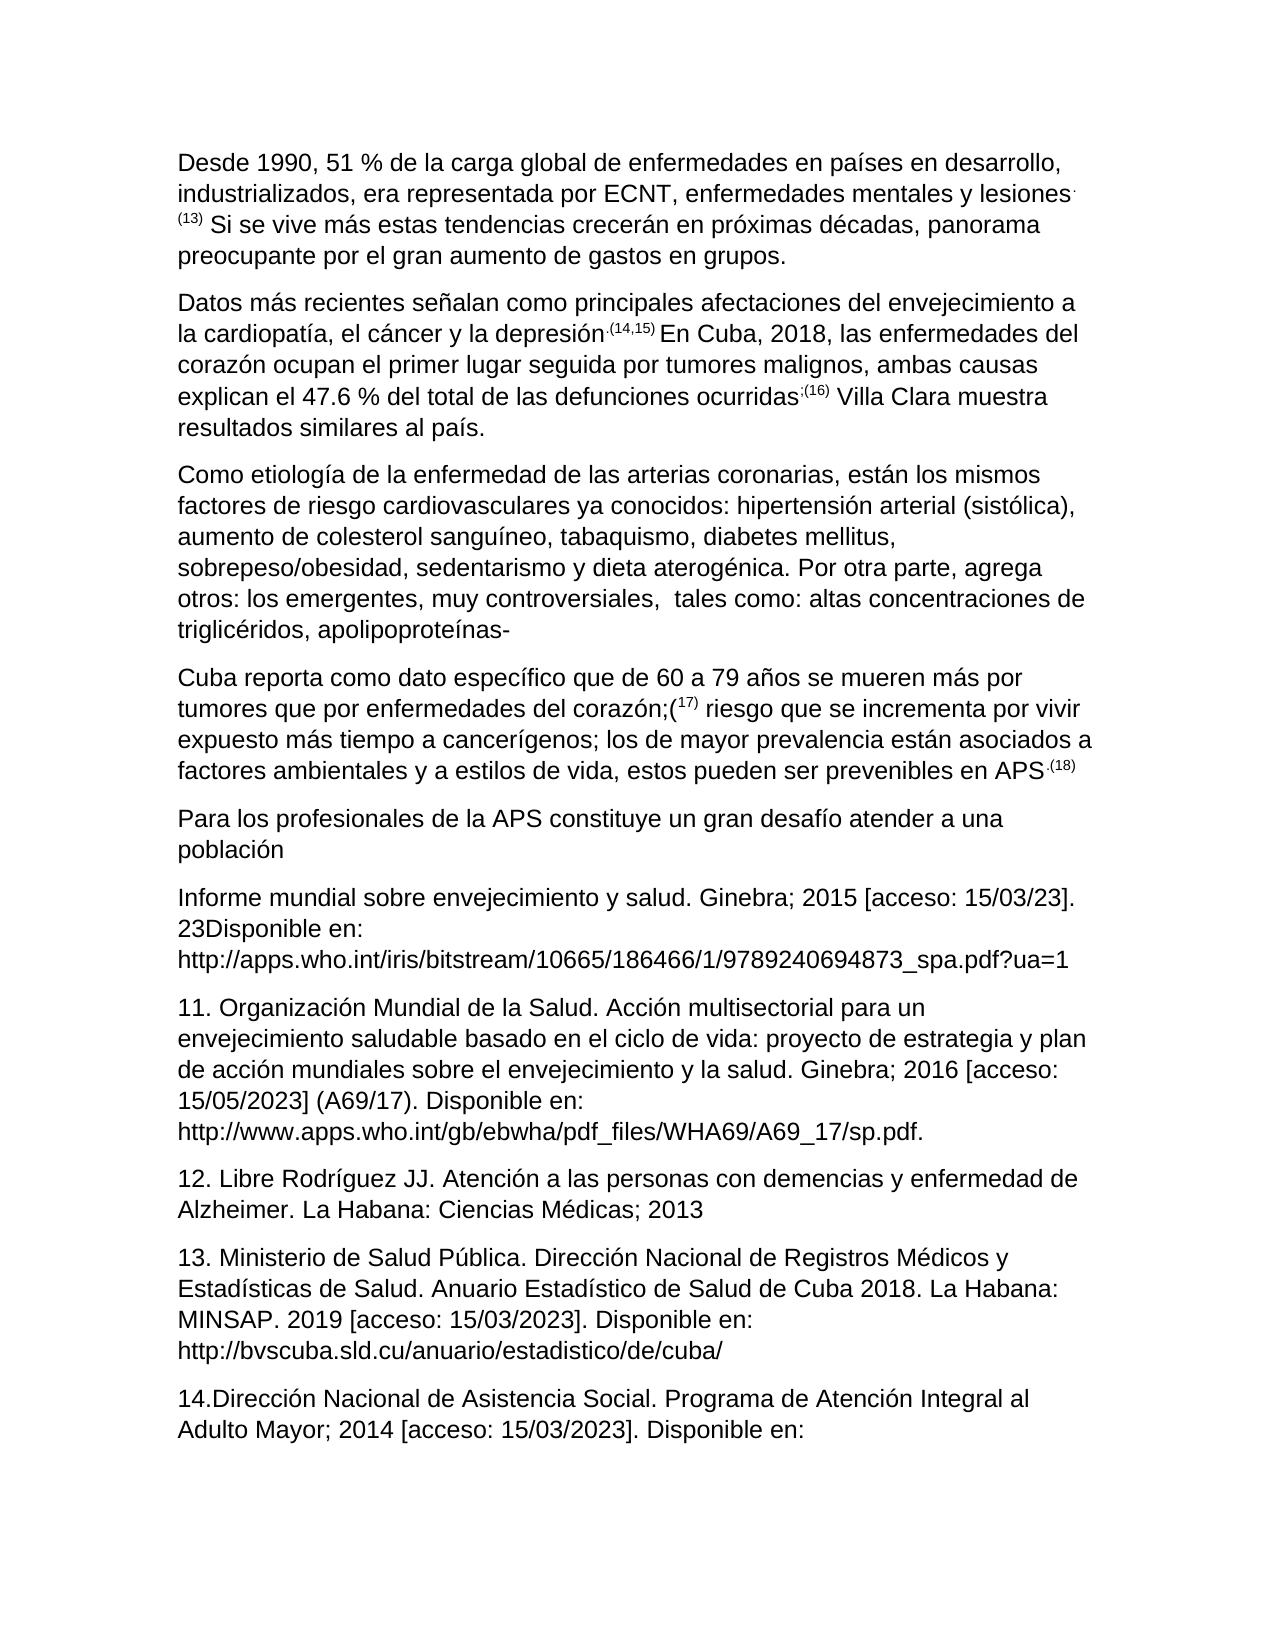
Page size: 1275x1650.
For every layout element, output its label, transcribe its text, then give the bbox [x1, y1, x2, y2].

text Datos más recientes señalan como principales afectaciones del envejecimiento a la cardiopatía, el cáncer y la depresión.(14,15) En Cuba, 2018, las enfermedades del corazón ocupan el primer lugar seguida por tumores malignos, ambas causas explican el 47.6 % del total de las defunciones ocurridas;(16) Villa Clara muestra resultados similares al país. [177, 288, 1098, 441]
text Cuba reporta como dato específico que de 60 a 79 años se mueren más por tumores que por enfermedades del corazón;(17) riesgo que se incrementa por vivir expuesto más tiempo a cancerígenos; los de mayor prevalencia están asociados a factores ambientales y a estilos de vida, estos pueden ser prevenibles en APS.(18) [177, 663, 1098, 785]
text 12. Libre Rodríguez JJ. Atención a las personas con demencias y enfermedad de Alzheimer. La Habana: Ciencias Médicas; 2013 [177, 1164, 1098, 1224]
text 14.Dirección Nacional de Asistencia Social. Programa de Atención Integral al Adulto Mayor; 2014 [acceso: 15/03/2023]. Disponible en: [177, 1384, 1098, 1444]
text Informe mundial sobre envejecimiento y salud. Ginebra; 2015 [acceso: 15/03/23]. 23Disponible en: http://apps.who.int/iris/bitstream/10665/186466/1/9789240694873_spa.pdf?ua=1 [177, 883, 1098, 974]
text Como etiología de la enfermedad de las arterias coronarias, están los mismos factores de riesgo cardiovasculares ya conocidos: hipertensión arterial (sistólica), aumento de colesterol sanguíneo, tabaquismo, diabetes mellitus, sobrepeso/obesidad, sedentarismo y dieta aterogénica. Por otra parte, agrega otros: los emergentes, muy controversiales, tales como: altas concentraciones de triglicéridos, apolipoproteínas- [177, 460, 1098, 644]
text 11. Organización Mundial de la Salud. Acción multisectorial para un envejecimiento saludable basado en el ciclo de vida: proyecto de estrategia y plan de acción mundiales sobre el envejecimiento y la salud. Ginebra; 2016 [acceso: 15/05/2023] (A69/17). Disponible en: http://www.apps.who.int/gb/ebwha/pdf_files/WHA69/A69_17/sp.pdf. [177, 993, 1098, 1146]
text Para los profesionales de la APS constituye un gran desafío atender a una población [177, 804, 1098, 864]
text Desde 1990, 51 % de la carga global de enfermedades en países en desarrollo, industrializados, era representada por ECNT, enfermedades mentales y lesiones.(13) Si se vive más estas tendencias crecerán en próximas décadas, panorama preocupante por el gran aumento de gastos en grupos. [177, 148, 1098, 269]
text 13. Ministerio de Salud Pública. Dirección Nacional de Registros Médicos y Estadísticas de Salud. Anuario Estadístico de Salud de Cuba 2018. La Habana: MINSAP. 2019 [acceso: 15/03/2023]. Disponible en: http://bvscuba.sld.cu/anuario/estadistico/de/cuba/ [177, 1243, 1098, 1365]
